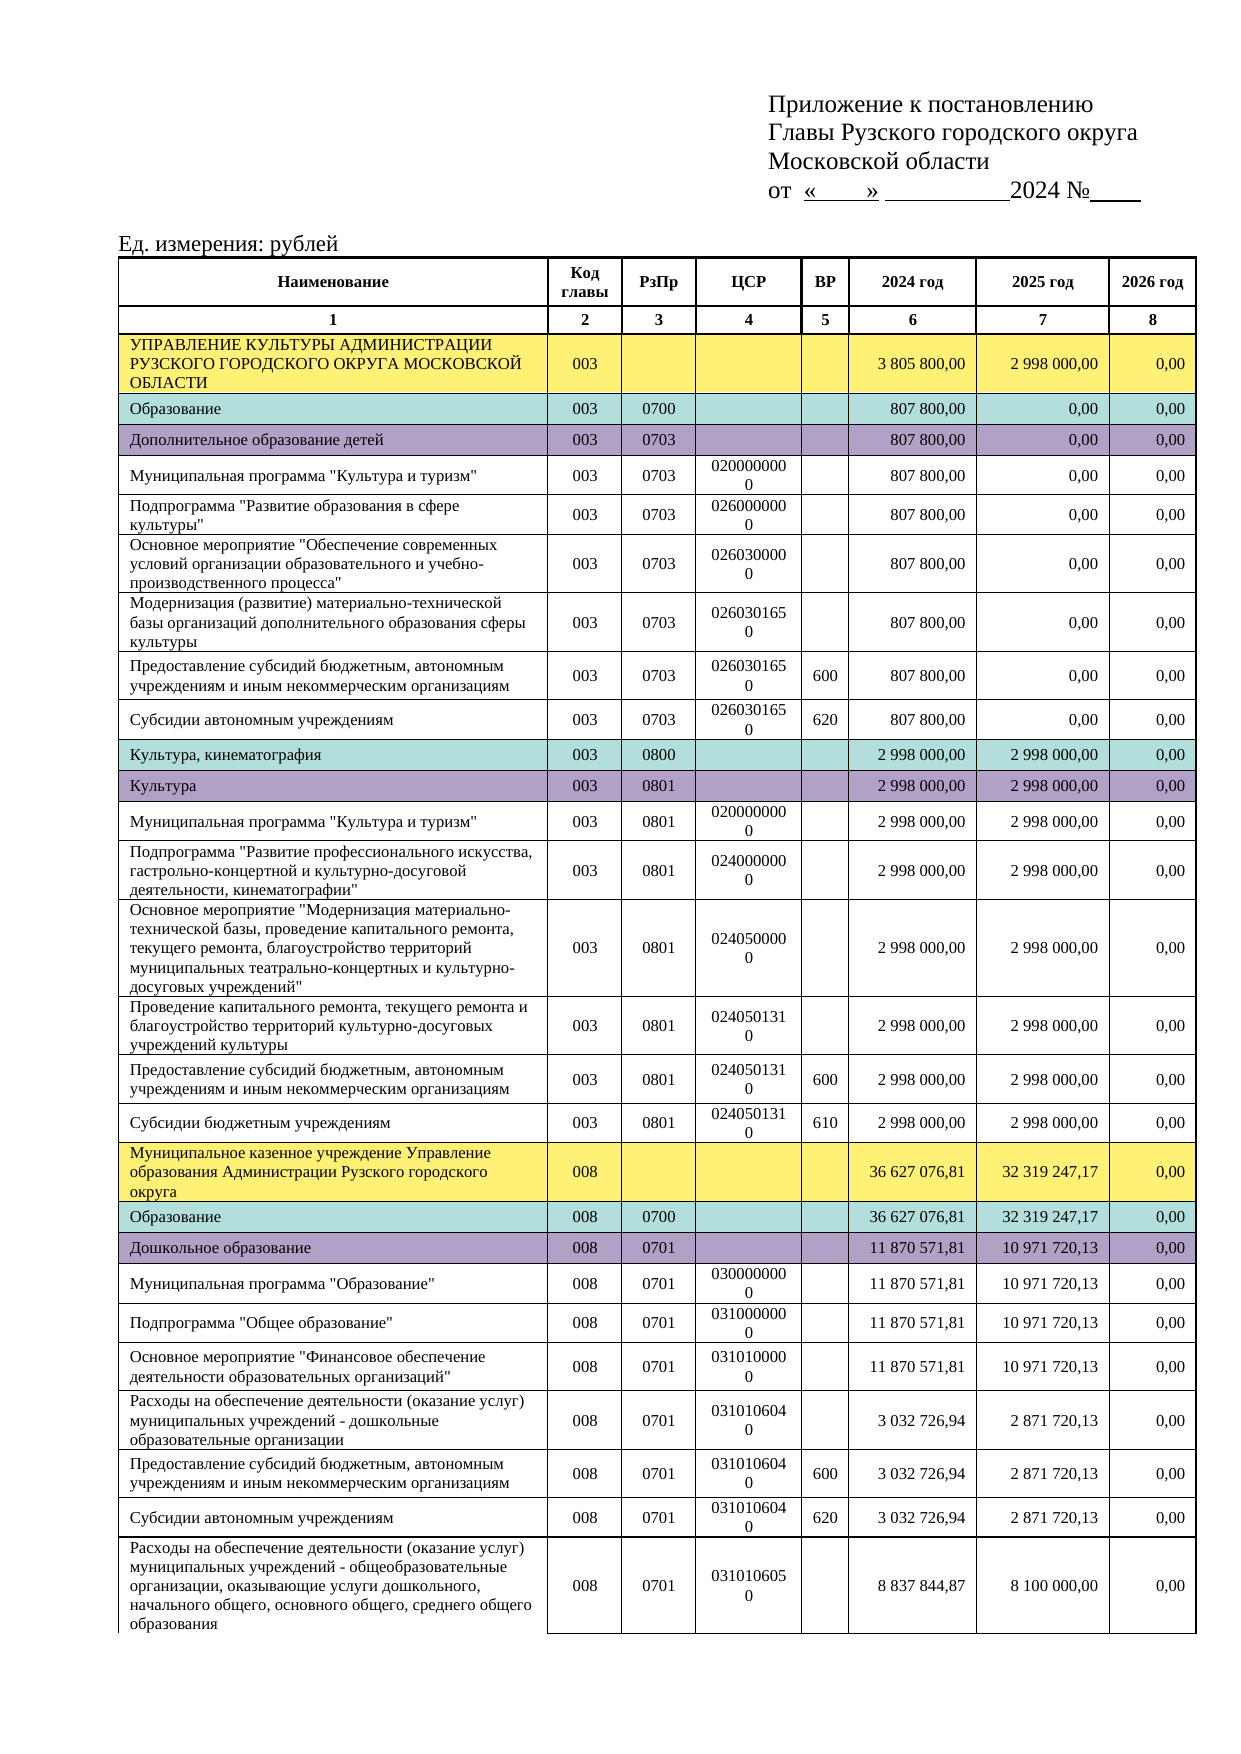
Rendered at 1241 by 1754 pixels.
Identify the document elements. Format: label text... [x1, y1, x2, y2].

table_cell 11 870 571,81 [849, 1264, 976, 1302]
table_cell 0,00 [1110, 1304, 1195, 1342]
table_cell 0200000000 [696, 802, 801, 840]
table_cell 5 [803, 307, 848, 333]
table_cell 3 805 800,00 [849, 335, 976, 392]
table_cell Муниципальное казенное учреждение Управление образования Администрации Рузского городского округа [119, 1143, 547, 1201]
table_cell 003 [548, 997, 621, 1054]
table_cell 8 100 000,00 [977, 1538, 1109, 1633]
table_cell 0,00 [1110, 535, 1195, 592]
table_cell 008 [548, 1498, 621, 1536]
table_cell 807 800,00 [849, 652, 976, 699]
table_cell 2 998 000,00 [977, 1104, 1109, 1142]
table_cell 008 [548, 1143, 621, 1201]
table_cell Муниципальная программа "Образование" [119, 1264, 547, 1302]
table_cell 0,00 [1110, 900, 1195, 996]
table_cell 2 871 720,13 [977, 1498, 1109, 1536]
table_cell 2 998 000,00 [849, 900, 976, 996]
table_cell 0,00 [1110, 425, 1195, 455]
table_cell 0,00 [977, 652, 1109, 699]
table_cell 807 800,00 [849, 394, 976, 424]
table_cell 4 [697, 307, 800, 333]
table_cell 36 627 076,81 [849, 1143, 976, 1201]
table_cell 8 [1110, 307, 1195, 333]
table_cell [696, 394, 801, 424]
table_cell Основное мероприятие "Модернизация материально-технической базы, проведение капитального ремонта, текущего ремонта, благоустройство территорий муниципальных театрально-концертных и культурно-досуговых учреждений" [119, 900, 547, 996]
table_cell 0310100000 [696, 1343, 801, 1390]
table_cell 0,00 [1110, 1498, 1195, 1536]
table_cell 620 [802, 1498, 848, 1536]
table_cell 0,00 [1110, 1055, 1195, 1103]
table_cell 11 870 571,81 [849, 1343, 976, 1390]
table_cell 0,00 [1110, 1450, 1195, 1497]
table_cell 807 800,00 [849, 456, 976, 494]
table_cell Субсидии автономным учреждениям [119, 700, 547, 738]
table_cell 0,00 [977, 495, 1109, 534]
table_cell [802, 335, 848, 392]
table_cell [802, 802, 848, 840]
table_cell 0703 [622, 495, 695, 534]
table_cell Субсидии автономным учреждениям [119, 1498, 547, 1536]
table_cell 0701 [622, 1304, 695, 1342]
table_cell [802, 997, 848, 1054]
table_cell 2 998 000,00 [977, 997, 1109, 1054]
table_cell 0701 [622, 1264, 695, 1302]
table_cell 0,00 [1110, 652, 1195, 699]
table_cell 0,00 [977, 535, 1109, 592]
table_cell УПРАВЛЕНИЕ КУЛЬТУРЫ АДМИНИСТРАЦИИ РУЗСКОГО ГОРОДСКОГО ОКРУГА МОСКОВСКОЙ ОБЛАСТИ [119, 335, 547, 392]
table_cell 0,00 [977, 425, 1109, 455]
table_cell 0240501310 [696, 1055, 801, 1103]
table_cell [802, 1202, 848, 1232]
table_cell 008 [548, 1538, 621, 1633]
table_cell 2 998 000,00 [977, 1055, 1109, 1103]
table_cell 2 998 000,00 [849, 997, 976, 1054]
table_cell [802, 425, 848, 455]
table_cell 0,00 [977, 700, 1109, 738]
table_cell 0,00 [1110, 700, 1195, 738]
table_cell 8 837 844,87 [849, 1538, 976, 1633]
table_cell 0260301650 [696, 700, 801, 738]
table_cell 0700 [622, 1202, 695, 1232]
table_cell [802, 495, 848, 534]
table_cell 2 998 000,00 [977, 771, 1109, 801]
table_cell 2 [549, 307, 621, 333]
table_cell 807 800,00 [849, 700, 976, 738]
table_cell Подпрограмма "Развитие профессионального искусства, гастрольно-концертной и культурно-досуговой деятельности, кинематографии" [119, 841, 547, 899]
table_cell Основное мероприятие "Финансовое обеспечение деятельности образовательных организаций" [119, 1343, 547, 1390]
table_cell Предоставление субсидий бюджетным, автономным учреждениям и иным некоммерческим организациям [119, 652, 547, 699]
table_cell 0703 [622, 535, 695, 592]
table_cell 0801 [622, 802, 695, 840]
table_cell 0,00 [1110, 1202, 1195, 1232]
table_cell [696, 425, 801, 455]
table_cell 0703 [622, 593, 695, 651]
table_cell 0,00 [1110, 593, 1195, 651]
table_cell [802, 1143, 848, 1201]
table_header ВР [803, 259, 848, 305]
table_cell [802, 740, 848, 770]
table_cell 3 [623, 307, 695, 333]
table_cell 003 [548, 841, 621, 899]
table_cell 0,00 [1110, 1538, 1195, 1633]
table_cell 0240500000 [696, 900, 801, 996]
table_cell Предоставление субсидий бюджетным, автономным учреждениям и иным некоммерческим организациям [119, 1055, 547, 1103]
table_cell [696, 1233, 801, 1263]
table_cell Дополнительное образование детей [119, 425, 547, 455]
table_cell 0701 [622, 1498, 695, 1536]
table_cell [622, 1143, 695, 1201]
table_cell 620 [802, 700, 848, 738]
table_cell 003 [548, 335, 621, 392]
table_cell 0310000000 [696, 1304, 801, 1342]
table_cell 008 [548, 1264, 621, 1302]
table_cell 003 [548, 740, 621, 770]
table_cell Дошкольное образование [119, 1233, 547, 1263]
table_cell [802, 1264, 848, 1302]
table_header ЦСР [697, 259, 800, 305]
table_cell [802, 1233, 848, 1263]
table_cell 008 [548, 1233, 621, 1263]
table_cell 0701 [622, 1343, 695, 1390]
text Приложение к постановлению Главы Рузского городского округа Московской области [768, 89, 1181, 175]
table_cell 2 998 000,00 [849, 771, 976, 801]
table_cell 0800 [622, 740, 695, 770]
table_cell 003 [548, 802, 621, 840]
table_cell 0,00 [1110, 1264, 1195, 1302]
table_cell 003 [548, 700, 621, 738]
table_cell 0240501310 [696, 1104, 801, 1142]
table_cell 0701 [622, 1450, 695, 1497]
table_cell 0,00 [977, 593, 1109, 651]
table_header 2025 год [977, 259, 1108, 305]
table_cell [622, 335, 695, 392]
table_header 2026 год [1110, 259, 1195, 305]
table_cell [802, 394, 848, 424]
table_cell 10 971 720,13 [977, 1304, 1109, 1342]
table_cell Муниципальная программа "Культура и туризм" [119, 802, 547, 840]
table_cell 0801 [622, 841, 695, 899]
table_cell Культура [119, 771, 547, 801]
table_cell 10 971 720,13 [977, 1264, 1109, 1302]
table_cell 0700 [622, 394, 695, 424]
table_cell Подпрограмма "Общее образование" [119, 1304, 547, 1342]
table_cell 003 [548, 652, 621, 699]
table_cell 0260301650 [696, 593, 801, 651]
table_cell 0801 [622, 900, 695, 996]
table_cell 003 [548, 456, 621, 494]
table_cell 0,00 [1110, 841, 1195, 899]
table_cell 0701 [622, 1391, 695, 1449]
table_cell 807 800,00 [849, 593, 976, 651]
table_cell 0701 [622, 1233, 695, 1263]
table_cell 0,00 [1110, 997, 1195, 1054]
table_cell [802, 1391, 848, 1449]
table_cell 2 871 720,13 [977, 1450, 1109, 1497]
table_cell Проведение капитального ремонта, текущего ремонта и благоустройство территорий культурно-досуговых учреждений культуры [119, 997, 547, 1054]
table_cell Образование [119, 394, 547, 424]
table_cell Культура, кинематография [119, 740, 547, 770]
table_cell [802, 1343, 848, 1390]
table_cell 0,00 [1110, 771, 1195, 801]
table_cell 0310106040 [696, 1450, 801, 1497]
table_cell 0260300000 [696, 535, 801, 592]
table_cell 0,00 [1110, 456, 1195, 494]
table_cell 0240000000 [696, 841, 801, 899]
table_cell 0300000000 [696, 1264, 801, 1302]
table_header Код главы [549, 259, 621, 305]
table_cell 0801 [622, 1104, 695, 1142]
table_cell 2 998 000,00 [977, 740, 1109, 770]
table_cell 10 971 720,13 [977, 1343, 1109, 1390]
table_cell 0310106040 [696, 1498, 801, 1536]
table_cell [802, 456, 848, 494]
table_cell 807 800,00 [849, 535, 976, 592]
table_cell 0703 [622, 652, 695, 699]
table_cell 2 998 000,00 [977, 841, 1109, 899]
table_cell [696, 1143, 801, 1201]
table_cell [696, 771, 801, 801]
table_cell 003 [548, 495, 621, 534]
table_cell 008 [548, 1343, 621, 1390]
table_cell 6 [850, 307, 975, 333]
table_cell 7 [977, 307, 1108, 333]
table_cell 11 870 571,81 [849, 1304, 976, 1342]
table_cell 11 870 571,81 [849, 1233, 976, 1263]
table_cell 2 998 000,00 [849, 802, 976, 840]
table_cell 0,00 [1110, 1391, 1195, 1449]
table_cell 0,00 [1110, 740, 1195, 770]
table_header Наименование [119, 259, 547, 305]
table_cell 0,00 [977, 456, 1109, 494]
table_cell 0260000000 [696, 495, 801, 534]
table_cell 0,00 [1110, 1143, 1195, 1201]
table_cell 32 319 247,17 [977, 1202, 1109, 1232]
table_cell 807 800,00 [849, 425, 976, 455]
table_cell Образование [119, 1202, 547, 1232]
table_cell 003 [548, 1055, 621, 1103]
table_cell 003 [548, 425, 621, 455]
table_cell 0,00 [1110, 335, 1195, 392]
table_cell 003 [548, 535, 621, 592]
table_cell 003 [548, 900, 621, 996]
table_cell 600 [802, 652, 848, 699]
table_cell 1 [119, 307, 547, 333]
table_cell 0,00 [1110, 495, 1195, 534]
table_cell 0801 [622, 997, 695, 1054]
table_cell [802, 900, 848, 996]
table_cell [696, 740, 801, 770]
table_cell 2 998 000,00 [849, 1055, 976, 1103]
table_cell [802, 1304, 848, 1342]
table_cell 2 998 000,00 [849, 1104, 976, 1142]
table_cell 3 032 726,94 [849, 1391, 976, 1449]
table_cell 3 032 726,94 [849, 1450, 976, 1497]
table_cell 0,00 [1110, 802, 1195, 840]
table_cell 0703 [622, 425, 695, 455]
table_cell 0801 [622, 771, 695, 801]
table_cell 003 [548, 771, 621, 801]
table_cell Основное мероприятие "Обеспечение современных условий организации образовательного и учебно-производственного процесса" [119, 535, 547, 592]
table_cell 32 319 247,17 [977, 1143, 1109, 1201]
table_cell Подпрограмма "Развитие образования в сфере культуры" [119, 495, 547, 534]
table_cell 0200000000 [696, 456, 801, 494]
table_cell 008 [548, 1450, 621, 1497]
table_cell 600 [802, 1055, 848, 1103]
table_cell [802, 535, 848, 592]
table_cell 3 032 726,94 [849, 1498, 976, 1536]
table_cell [802, 593, 848, 651]
table_cell Предоставление субсидий бюджетным, автономным учреждениям и иным некоммерческим организациям [119, 1450, 547, 1497]
table_cell 008 [548, 1391, 621, 1449]
table_cell 0240501310 [696, 997, 801, 1054]
table_cell Муниципальная программа "Культура и туризм" [119, 456, 547, 494]
text Ед. измерения: рублей [118, 230, 1181, 256]
table_cell 0310106040 [696, 1391, 801, 1449]
table_cell 008 [548, 1202, 621, 1232]
table_header РзПр [623, 259, 695, 305]
table_cell 0,00 [1110, 394, 1195, 424]
table_cell Модернизация (развитие) материально-технической базы организаций дополнительного образования сферы культуры [119, 593, 547, 651]
table_cell 0703 [622, 456, 695, 494]
table_cell 0801 [622, 1055, 695, 1103]
table_cell 0310106050 [696, 1538, 801, 1633]
table_cell 0,00 [977, 394, 1109, 424]
table_cell 807 800,00 [849, 495, 976, 534]
table_cell 0,00 [1110, 1343, 1195, 1390]
table_cell 008 [548, 1304, 621, 1342]
table_cell 003 [548, 593, 621, 651]
table_cell Субсидии бюджетным учреждениям [119, 1104, 547, 1142]
table_cell 0260301650 [696, 652, 801, 699]
table_cell 10 971 720,13 [977, 1233, 1109, 1263]
table_cell [696, 1202, 801, 1232]
table_cell 2 998 000,00 [977, 335, 1109, 392]
table_cell 600 [802, 1450, 848, 1497]
table_cell 2 998 000,00 [977, 900, 1109, 996]
table_cell 2 998 000,00 [849, 740, 976, 770]
table_cell 0701 [622, 1538, 695, 1633]
table_cell 003 [548, 1104, 621, 1142]
table_cell 36 627 076,81 [849, 1202, 976, 1232]
table_cell 0,00 [1110, 1104, 1195, 1142]
table_cell 003 [548, 394, 621, 424]
table_cell 0703 [622, 700, 695, 738]
table_header 2024 год [850, 259, 975, 305]
text от « » 2024 № [768, 175, 1181, 204]
table_cell 2 998 000,00 [849, 841, 976, 899]
table_cell 0,00 [1110, 1233, 1195, 1263]
table_cell 2 871 720,13 [977, 1391, 1109, 1449]
table_cell [696, 335, 801, 392]
table_cell 2 998 000,00 [977, 802, 1109, 840]
table_cell [802, 841, 848, 899]
table_cell [802, 1538, 848, 1633]
table_cell Расходы на обеспечение деятельности (оказание услуг) муниципальных учреждений - дошкольные образовательные организации [119, 1391, 547, 1449]
table_cell 610 [802, 1104, 848, 1142]
table_cell [802, 771, 848, 801]
